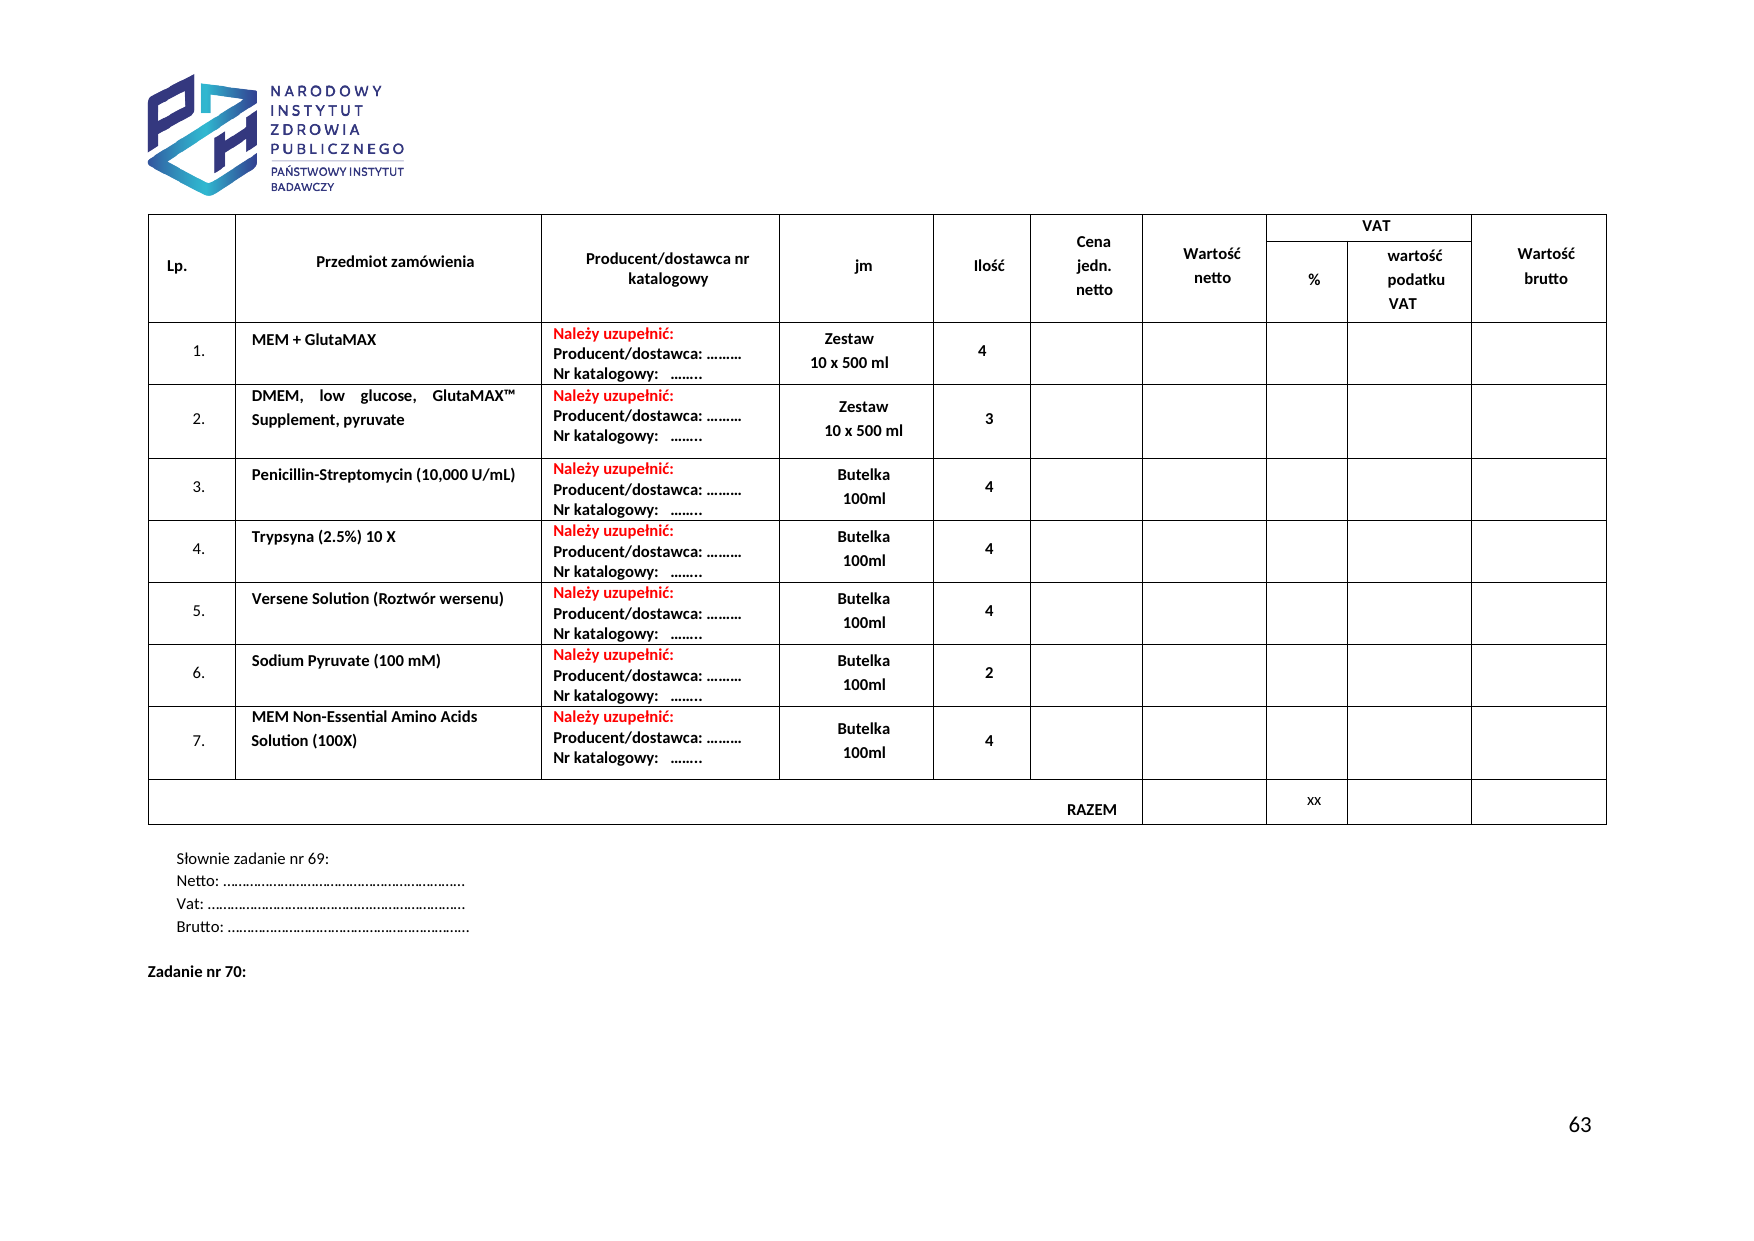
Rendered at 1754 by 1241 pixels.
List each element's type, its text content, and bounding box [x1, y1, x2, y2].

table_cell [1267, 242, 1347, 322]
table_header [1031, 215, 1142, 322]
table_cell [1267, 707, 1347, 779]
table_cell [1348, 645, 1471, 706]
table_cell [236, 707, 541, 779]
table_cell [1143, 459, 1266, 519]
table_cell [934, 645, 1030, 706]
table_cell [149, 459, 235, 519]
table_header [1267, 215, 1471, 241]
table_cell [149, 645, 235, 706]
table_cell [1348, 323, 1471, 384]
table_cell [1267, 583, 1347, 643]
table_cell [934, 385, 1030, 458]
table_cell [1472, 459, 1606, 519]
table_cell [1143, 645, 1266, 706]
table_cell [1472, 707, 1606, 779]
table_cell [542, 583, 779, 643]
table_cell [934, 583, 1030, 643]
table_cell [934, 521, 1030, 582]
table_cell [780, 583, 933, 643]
text Zadanie nr 70: [148, 962, 1591, 982]
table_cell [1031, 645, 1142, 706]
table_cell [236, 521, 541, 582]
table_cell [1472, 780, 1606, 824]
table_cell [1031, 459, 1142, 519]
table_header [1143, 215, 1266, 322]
text Brutto: ……………………………………………………… [176, 916, 1591, 936]
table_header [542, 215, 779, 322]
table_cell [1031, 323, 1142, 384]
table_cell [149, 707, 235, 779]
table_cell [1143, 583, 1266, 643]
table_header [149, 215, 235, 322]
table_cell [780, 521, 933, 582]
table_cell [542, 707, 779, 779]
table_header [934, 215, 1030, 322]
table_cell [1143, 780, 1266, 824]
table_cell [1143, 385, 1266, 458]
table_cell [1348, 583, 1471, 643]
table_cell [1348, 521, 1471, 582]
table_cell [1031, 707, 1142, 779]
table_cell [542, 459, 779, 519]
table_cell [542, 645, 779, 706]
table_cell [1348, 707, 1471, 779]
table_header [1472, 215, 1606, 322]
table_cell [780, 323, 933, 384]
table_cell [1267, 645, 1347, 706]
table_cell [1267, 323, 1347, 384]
text Vat: …………………………………….…………………… [176, 893, 1591, 914]
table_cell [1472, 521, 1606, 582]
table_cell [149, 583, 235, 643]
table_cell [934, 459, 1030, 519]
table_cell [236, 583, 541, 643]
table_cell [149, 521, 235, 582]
text Netto: ……………………………………………………… [176, 871, 1591, 891]
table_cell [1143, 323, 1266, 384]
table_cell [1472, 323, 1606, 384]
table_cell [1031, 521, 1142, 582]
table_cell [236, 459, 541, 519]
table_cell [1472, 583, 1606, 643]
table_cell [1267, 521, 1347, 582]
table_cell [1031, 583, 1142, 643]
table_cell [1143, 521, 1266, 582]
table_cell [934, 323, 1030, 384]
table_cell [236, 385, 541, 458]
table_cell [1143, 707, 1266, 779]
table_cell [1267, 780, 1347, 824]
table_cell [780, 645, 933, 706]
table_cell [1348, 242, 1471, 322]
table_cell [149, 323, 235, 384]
text Słownie zadanie nr 69: [176, 848, 1591, 868]
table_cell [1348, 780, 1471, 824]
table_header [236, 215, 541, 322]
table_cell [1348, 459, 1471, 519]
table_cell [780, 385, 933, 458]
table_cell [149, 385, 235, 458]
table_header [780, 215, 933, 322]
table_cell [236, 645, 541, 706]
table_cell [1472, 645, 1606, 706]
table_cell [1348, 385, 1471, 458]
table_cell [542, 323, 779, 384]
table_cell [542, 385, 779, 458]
picture [147, 73, 404, 196]
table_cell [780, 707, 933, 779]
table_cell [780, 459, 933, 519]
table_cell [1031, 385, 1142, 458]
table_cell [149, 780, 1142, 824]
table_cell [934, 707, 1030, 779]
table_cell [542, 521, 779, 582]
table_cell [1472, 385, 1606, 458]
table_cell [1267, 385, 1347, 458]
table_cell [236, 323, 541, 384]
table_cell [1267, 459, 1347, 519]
